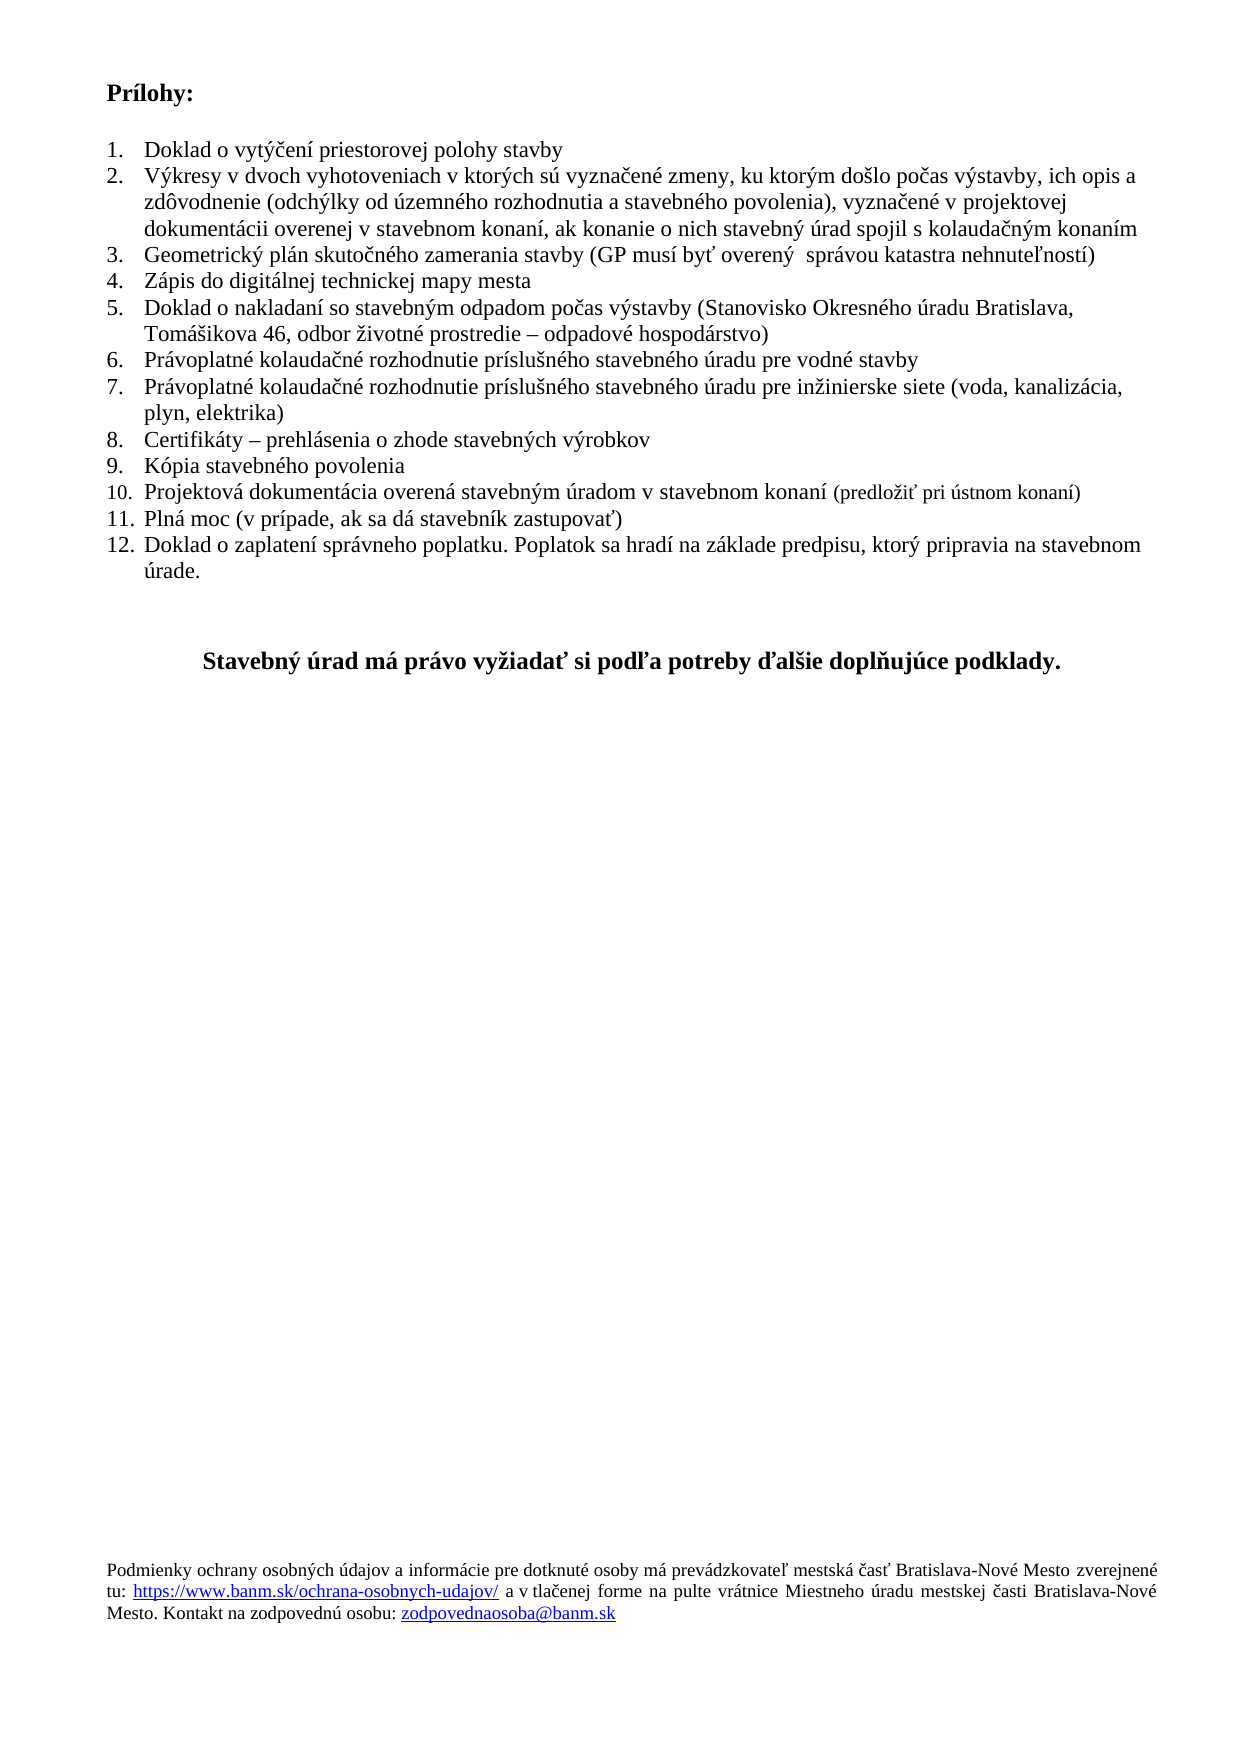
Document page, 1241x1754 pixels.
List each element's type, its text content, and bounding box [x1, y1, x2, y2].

list Doklad o vytýčení priestorovej polohy stavby [106, 136, 1157, 162]
list Geometrický plán skutočného zamerania stavby (GP musí byť overený správou katastra nehnuteľností) [106, 241, 1157, 267]
list Právoplatné kolaudačné rozhodnutie príslušného stavebného úradu pre inžinierske siete (voda, kanalizácia, plyn, elektrika) [106, 373, 1157, 426]
list Kópia stavebného povolenia [106, 452, 1157, 478]
list Doklad o nakladaní so stavebným odpadom počas výstavby (Stanovisko Okresného úradu Bratislava, Tomášikova 46, odbor životné prostredie – odpadové hospodárstvo) [106, 294, 1157, 347]
list Výkresy v dvoch vyhotoveniach v ktorých sú vyznačené zmeny, ku ktorým došlo počas výstavby, ich opis a zdôvodnenie (odchýlky od územného rozhodnutia a stavebného povolenia), vyznačené v projektovej dokumentácii overenej v stavebnom konaní, ak konanie o nich stavebný úrad spojil s kolaudačným konaním [106, 162, 1157, 241]
list Certifikáty – prehlásenia o zhode stavebných výrobkov [106, 426, 1157, 452]
text Podmienky ochrany osobných údajov a informácie pre dotknuté osoby má prevádzkovateľ mestská časť Bratislava-Nové Mesto zverejnené tu: https://www.banm.sk/ochrana-osobnych-udajov/ a v tlačenej forme na pulte vrátnice Miestneho úradu mestskej časti Bratislava-Nové Mesto. Kontakt na zodpovednú osobu: zodpovednaosoba@banm.sk [106, 1559, 1157, 1623]
list Zápis do digitálnej technickej mapy mesta [106, 267, 1157, 294]
text Stavebný úrad má právo vyžiadať si podľa potreby ďalšie doplňujúce podklady. [106, 646, 1157, 675]
list Doklad o zaplatení správneho poplatku. Poplatok sa hradí na základe predpisu, ktorý pripravia na stavebnom úrade. [106, 531, 1157, 584]
list Právoplatné kolaudačné rozhodnutie príslušného stavebného úradu pre vodné stavby [106, 347, 1157, 373]
list Plná moc (v prípade, ak sa dá stavebník zastupovať) [106, 505, 1157, 531]
text Prílohy: [106, 78, 1157, 107]
list Projektová dokumentácia overená stavebným úradom v stavebnom konaní (predložiť pri ústnom konaní) [106, 478, 1157, 505]
